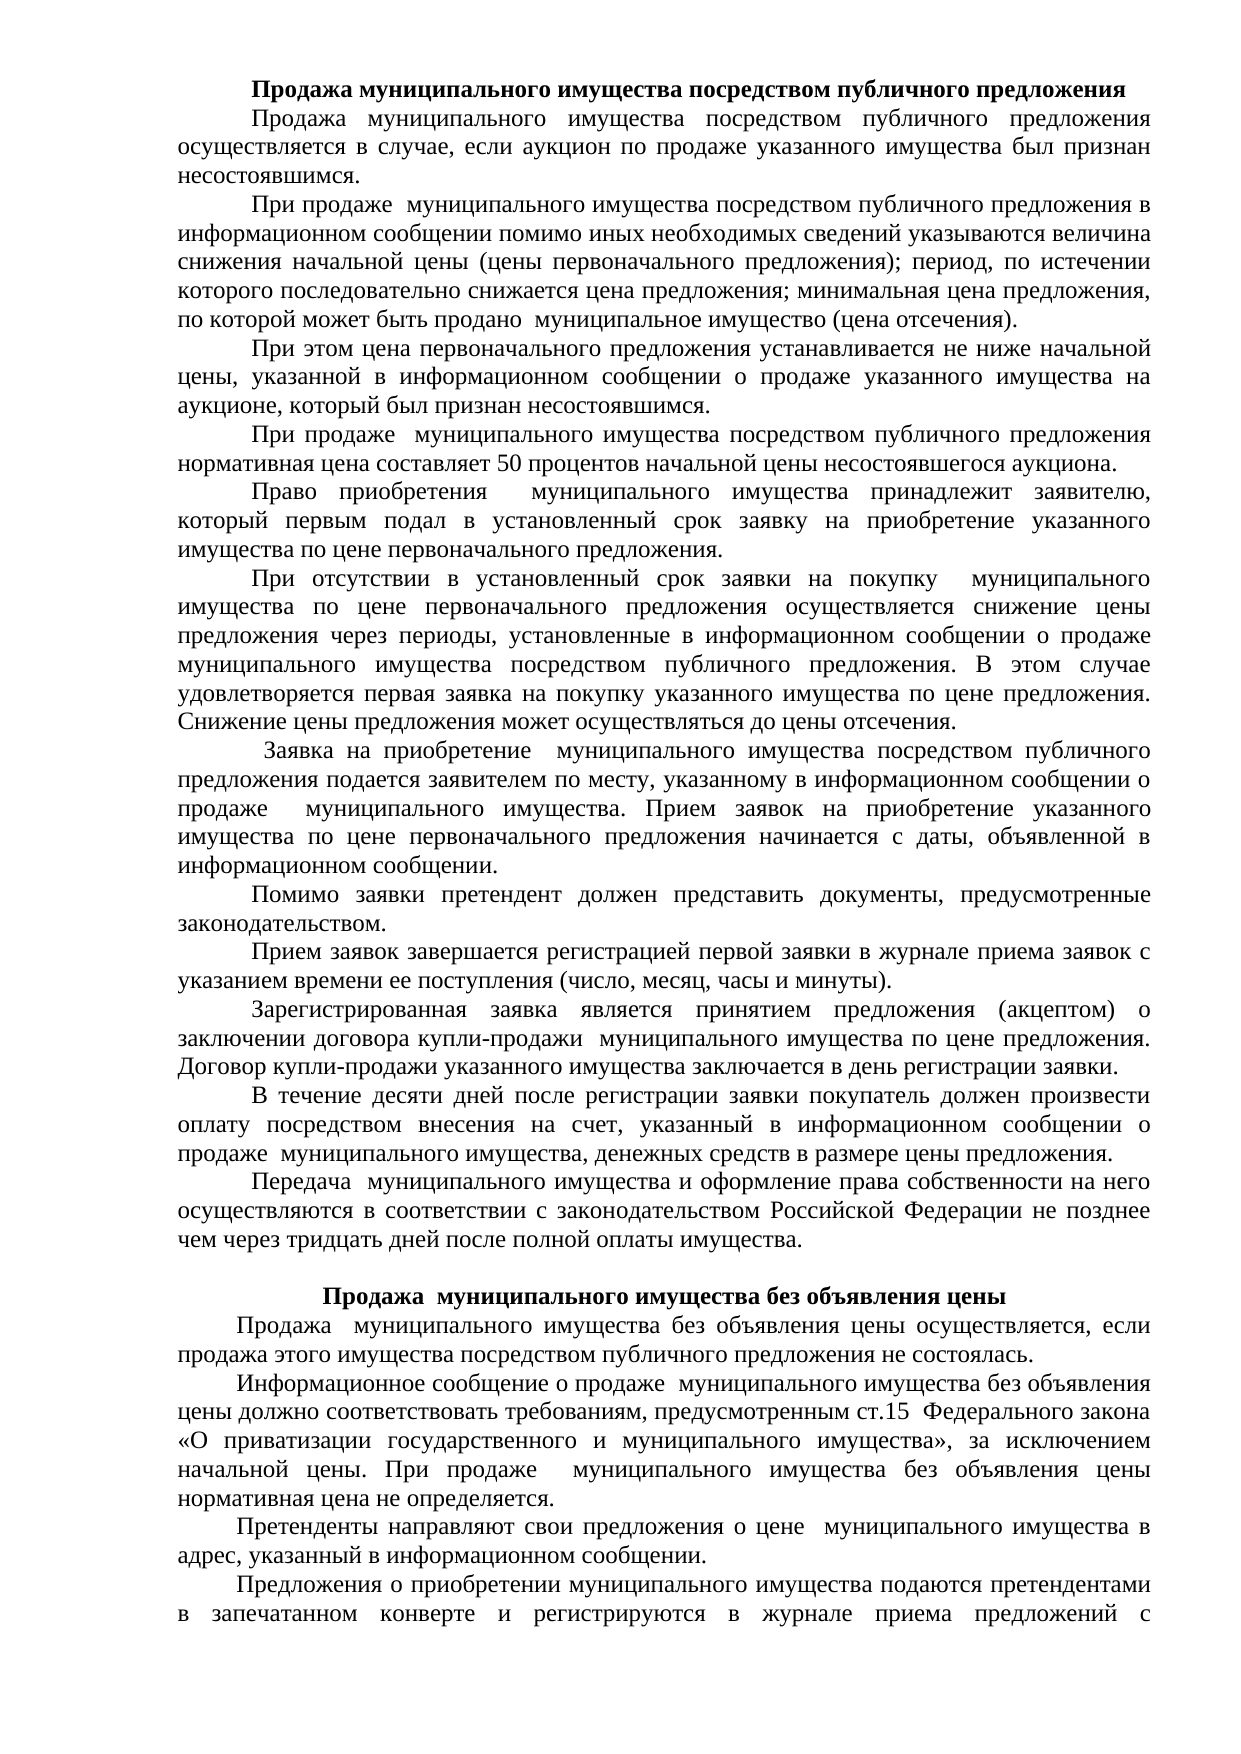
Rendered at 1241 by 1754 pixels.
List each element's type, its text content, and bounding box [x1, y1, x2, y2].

text Продажа муниципального имущества без объявления цены осуществляется, если продажа этого имущества посредством публичного предложения не состоялась. [177, 1310, 1152, 1368]
text Передача муниципального имущества и оформление права собственности на него осуществляются в соответствии с законодательством Российской Федерации не позднее чем через тридцать дней после полной оплаты имущества. [177, 1166, 1152, 1253]
text При отсутствии в установленный срок заявки на покупку муниципального имущества по цене первоначального предложения осуществляется снижение цены предложения через периоды, установленные в информационном сообщении о продаже муниципального имущества посредством публичного предложения. В этом случае удовлетворяется первая заявка на покупку указанного имущества по цене предложения. Снижение цены предложения может осуществляться до цены отсечения. [177, 563, 1152, 735]
text В течение десяти дней после регистрации заявки покупатель должен произвести оплату посредством внесения на счет, указанный в информационном сообщении о продаже муниципального имущества, денежных средств в размере цены предложения. [177, 1080, 1152, 1166]
text Право приобретения муниципального имущества принадлежит заявителю, который первым подал в установленный срок заявку на приобретение указанного имущества по цене первоначального предложения. [177, 476, 1152, 563]
text При продаже муниципального имущества посредством публичного предложения в информационном сообщении помимо иных необходимых сведений указываются величина снижения начальной цены (цены первоначального предложения); период, по истечении которого последовательно снижается цена предложения; минимальная цена предложения, по которой может быть продано муниципальное имущество (цена отсечения). [177, 189, 1152, 333]
text Заявка на приобретение муниципального имущества посредством публичного предложения подается заявителем по месту, указанному в информационном сообщении о продаже муниципального имущества. Прием заявок на приобретение указанного имущества по цене первоначального предложения начинается с даты, объявленной в информационном сообщении. [177, 735, 1152, 879]
text Зарегистрированная заявка является принятием предложения (акцептом) о заключении договора купли-продажи муниципального имущества по цене предложения. Договор купли-продажи указанного имущества заключается в день регистрации заявки. [177, 994, 1152, 1080]
text При продаже муниципального имущества посредством публичного предложения нормативная цена составляет 50 процентов начальной цены несостоявшегося аукциона. [177, 419, 1152, 476]
text Продажа муниципального имущества без объявления цены [177, 1281, 1152, 1310]
text При этом цена первоначального предложения устанавливается не ниже начальной цены, указанной в информационном сообщении о продаже указанного имущества на аукционе, который был признан несостоявшимся. [177, 333, 1152, 419]
text Прием заявок завершается регистрацией первой заявки в журнале приема заявок с указанием времени ее поступления (число, месяц, часы и минуты). [177, 936, 1152, 994]
text Претенденты направляют свои предложения о цене муниципального имущества в адрес, указанный в информационном сообщении. [177, 1511, 1152, 1569]
text Помимо заявки претендент должен представить документы, предусмотренные законодательством. [177, 879, 1152, 936]
text Продажа муниципального имущества посредством публичного предложения осуществляется в случае, если аукцион по продаже указанного имущества был признан несостоявшимся. [177, 103, 1152, 189]
text Продажа муниципального имущества посредством публичного предложения [177, 74, 1152, 103]
text Информационное сообщение о продаже муниципального имущества без объявления цены должно соответствовать требованиям, предусмотренным ст.15 Федерального закона «О приватизации государственного и муниципального имущества», за исключением начальной цены. При продаже муниципального имущества без объявления цены нормативная цена не определяется. [177, 1368, 1152, 1511]
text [177, 1569, 1152, 1626]
